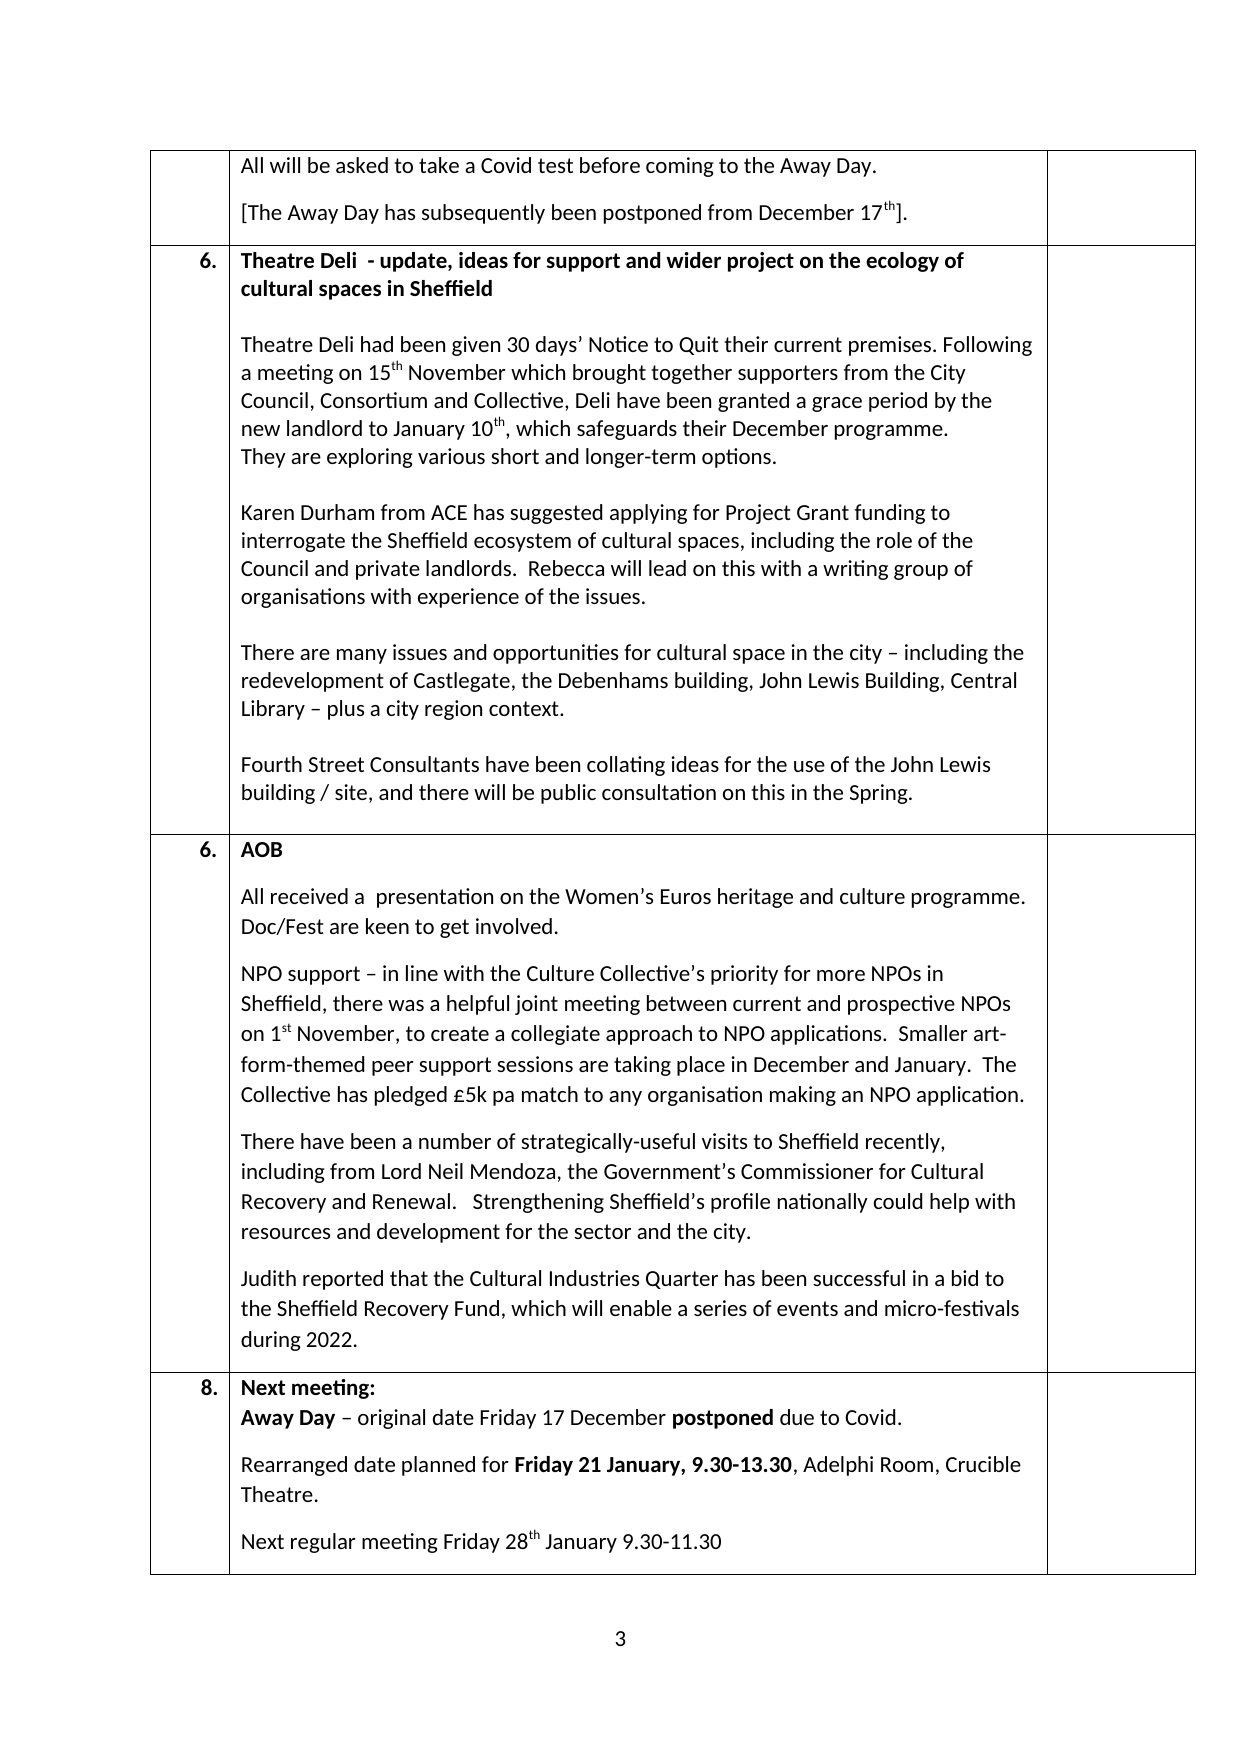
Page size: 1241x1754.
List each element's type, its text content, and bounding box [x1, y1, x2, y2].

table_cell [1048, 1373, 1195, 1573]
table_cell [1048, 835, 1195, 1372]
table_cell Theatre Deli - update, ideas for support and wider project on the ecology of cultural spaces in Sheffield Theatre Deli had been given 30 days’ Notice to Quit their current premises. Following a meeting on 15th November which brought together supporters from the City Council, Consortium and Collective, Deli have been granted a grace period by the new landlord to January 10th, which safeguards their December programme. They are exploring various short and longer-term options. Karen Durham from ACE has suggested applying for Project Grant funding to interrogate the Sheffield ecosystem of cultural spaces, including the role of the Council and private landlords. Rebecca will lead on this with a writing group of organisations with experience of the issues. There are many issues and opportunities for cultural space in the city – including the redevelopment of Castlegate, the Debenhams building, John Lewis Building, Central Library – plus a city region context. Fourth Street Consultants have been collating ideas for the use of the John Lewis building / site, and there will be public consultation on this in the Spring. [230, 246, 1047, 834]
table_cell 5. [151, 151, 229, 245]
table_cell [230, 151, 1047, 245]
table_cell AOB All received a presentation on the Women’s Euros heritage and culture programme. Doc/Fest are keen to get involved. NPO support – in line with the Culture Collective’s priority for more NPOs in Sheffield, there was a helpful joint meeting between current and prospective NPOs on 1st November, to create a collegiate approach to NPO applications. Smaller art-form-themed peer support sessions are taking place in December and January. The Collective has pledged £5k pa match to any organisation making an NPO application. There have been a number of strategically-useful visits to Sheffield recently, including from Lord Neil Mendoza, the Government’s Commissioner for Cultural Recovery and Renewal. Strengthening Sheffield’s profile nationally could help with resources and development for the sector and the city. Judith reported that the Cultural Industries Quarter has been successful in a bid to the Sheffield Recovery Fund, which will enable a series of events and micro-festivals during 2022. [230, 835, 1047, 1372]
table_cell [230, 1373, 1047, 1573]
table_cell [1048, 246, 1195, 834]
table_cell 6. [151, 246, 229, 834]
table_cell [1048, 151, 1195, 245]
table_cell 6. [151, 835, 229, 1372]
table_cell 8. [151, 1373, 229, 1573]
